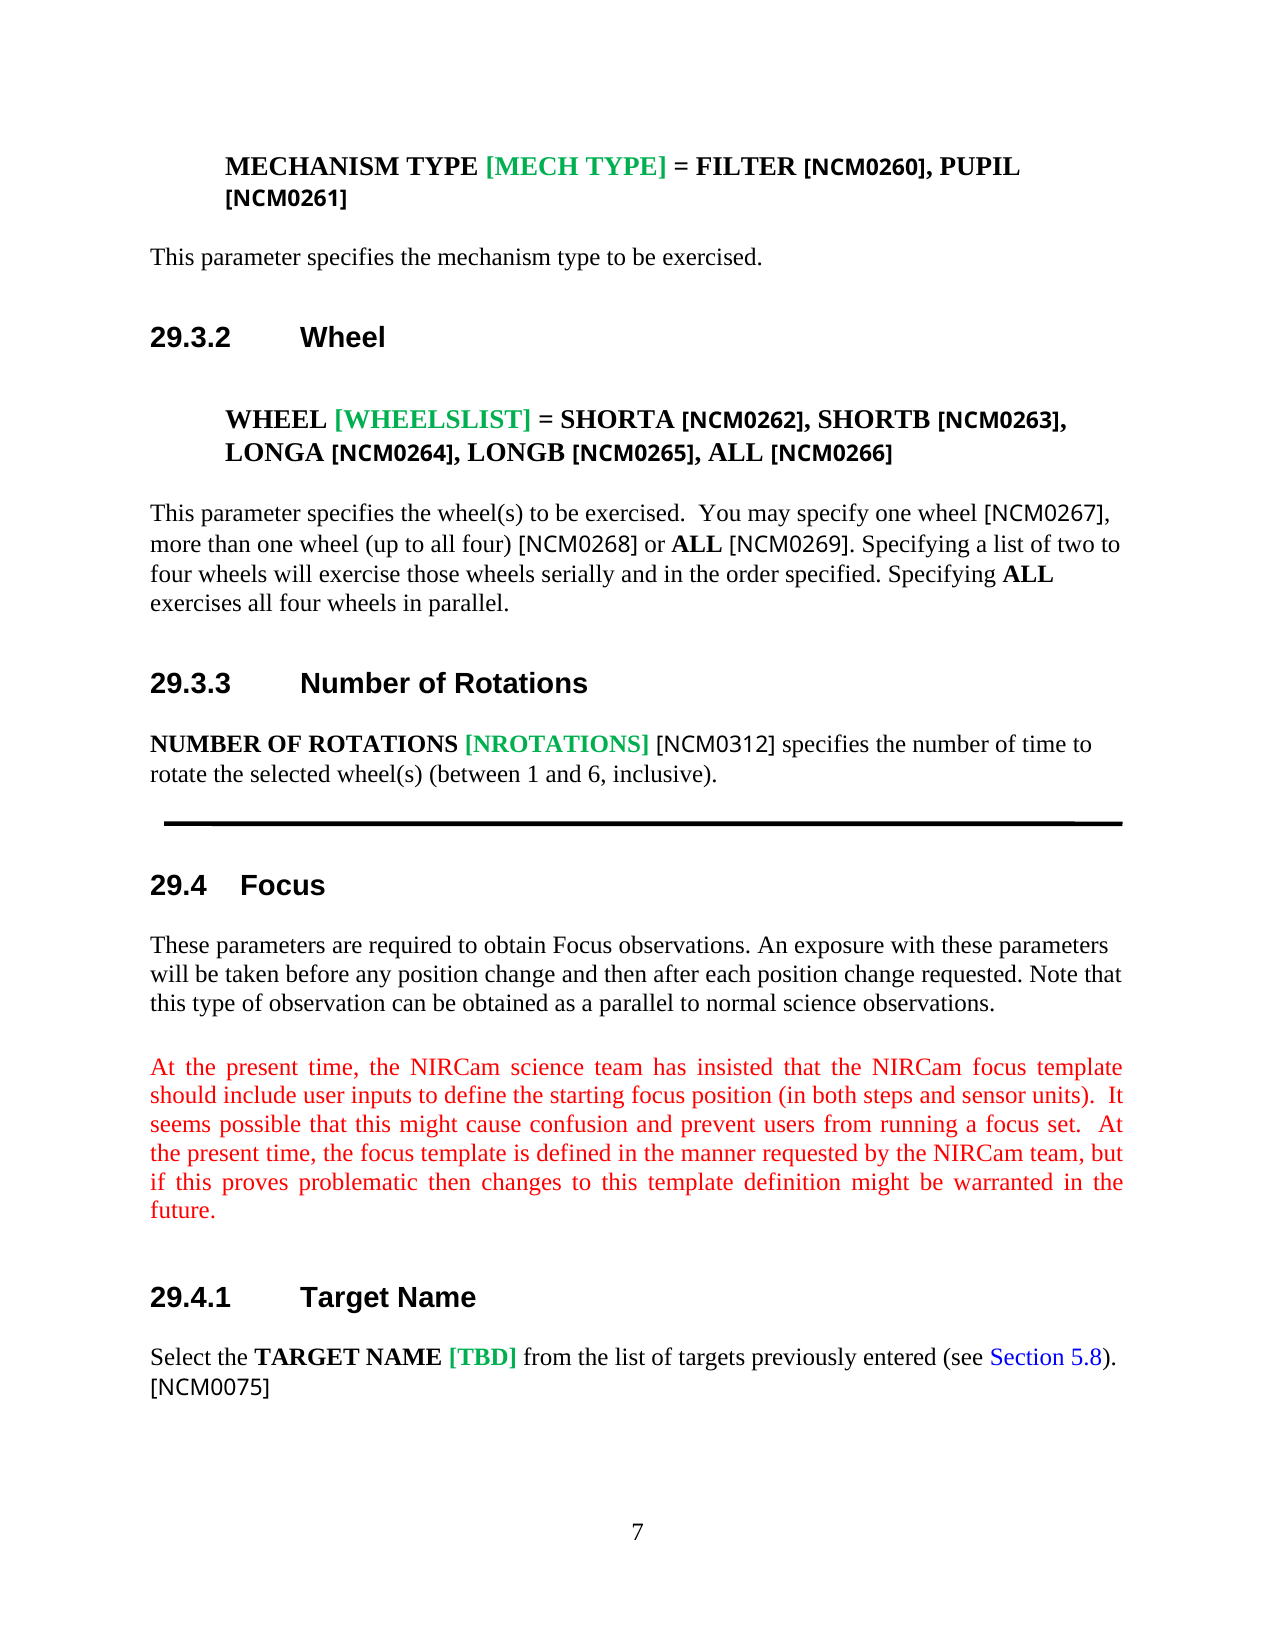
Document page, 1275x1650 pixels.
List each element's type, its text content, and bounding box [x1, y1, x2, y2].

text These parameters are required to obtain Focus observations. An exposure with these parameters will be taken before any position change and then after each position change requested. Note that this type of observation can be obtained as a parallel to normal science observations. [150, 930, 1125, 1017]
subtitle Wheel [150, 320, 1125, 354]
text This parameter specifies the wheel(s) to be exercised. You may specify one wheel [NCM0267], more than one wheel (up to all four) [NCM0268] or ALL [NCM0269]. Specifying a list of two to four wheels will exercise those wheels serially and in the order specified. Specifying ALL exercises all four wheels in parallel. [150, 496, 1125, 616]
subtitle Focus [150, 868, 1125, 902]
text Select the TARGET NAME [TBD] from the list of targets previously entered (see Section 5.8). [NCM0075] [150, 1342, 1125, 1402]
subtitle MECHANISM TYPE [MECH TYPE] = FILTER [NCM0260], PUPIL [NCM0261] [225, 150, 1125, 213]
subtitle WHEEL [WHEELSLIST] = SHORTA [NCM0262], SHORTB [NCM0263], LONGA [NCM0264], LONGB [NCM0265], ALL [NCM0266] [225, 403, 1125, 468]
subtitle Target Name [150, 1280, 1125, 1313]
text At the present time, the NIRCam science team has insisted that the NIRCam focus template should include user inputs to define the starting focus position (in both steps and sensor units). It seems possible that this might cause confusion and prevent users from running a focus set. At the present time, the focus template is defined in the manner requested by the NIRCam team, but if this proves problematic then changes to this template definition might be warranted in the future. [150, 1052, 1125, 1224]
subtitle Number of Rotations [150, 666, 1125, 699]
text NUMBER OF ROTATIONS [NROTATIONS] [NCM0312] specifies the number of time to rotate the selected wheel(s) (between 1 and 6, inclusive). [150, 728, 1125, 788]
text This parameter specifies the mechanism type to be exercised. [150, 242, 1125, 271]
